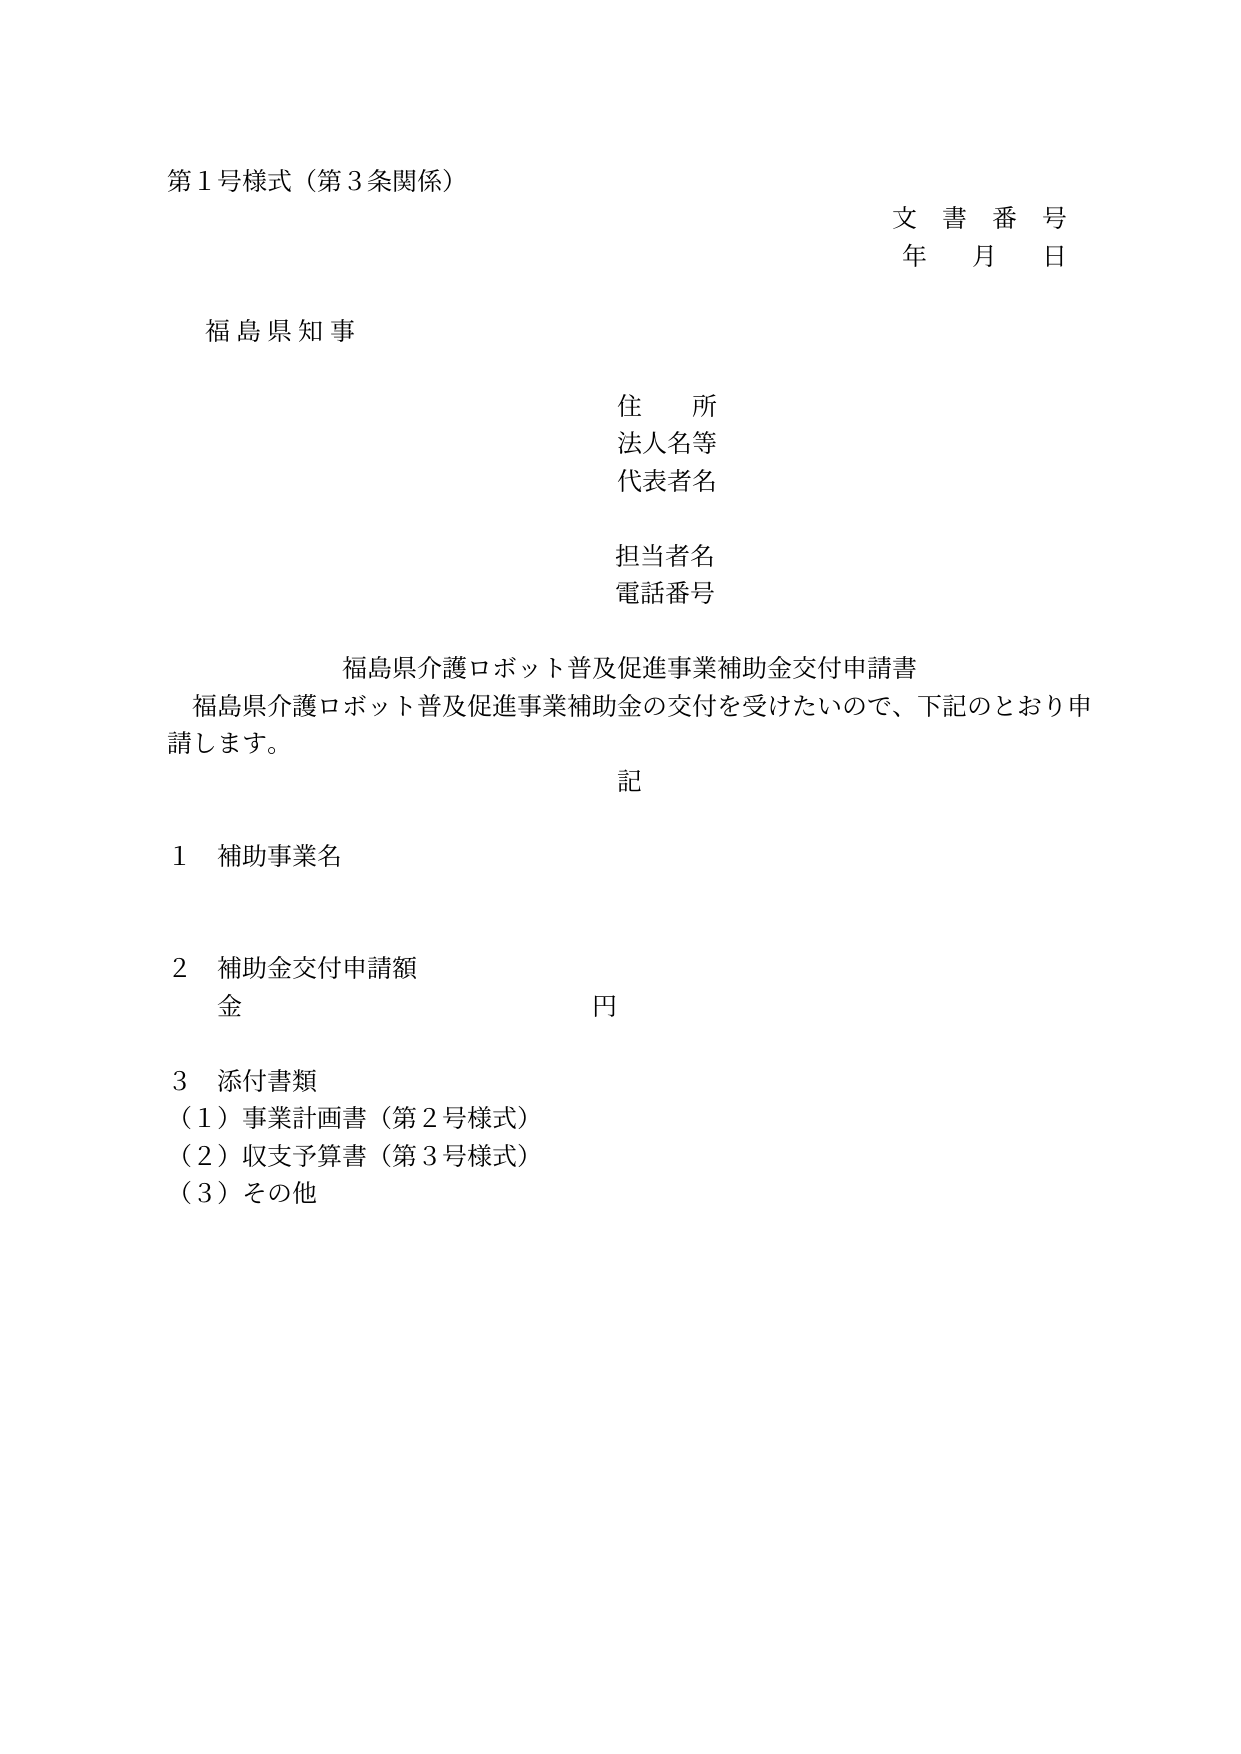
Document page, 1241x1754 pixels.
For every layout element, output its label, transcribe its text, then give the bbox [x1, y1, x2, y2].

text 住 所 [167, 386, 1092, 423]
text 金 円 [167, 986, 1092, 1023]
text 電話番号 [167, 573, 1092, 611]
text 法人名等 [167, 423, 1092, 461]
text 第１号様式（第３条関係） [167, 161, 1067, 198]
text 福島県知事 [167, 311, 1092, 348]
text （１）事業計画書（第２号様式） [167, 1098, 1092, 1136]
text 年 月 日 [167, 236, 1067, 273]
text ２ 補助金交付申請額 [167, 948, 1092, 986]
text １ 補助事業名 [167, 836, 1092, 873]
subtitle 記 [167, 761, 1092, 798]
text （３）その他 [167, 1173, 1092, 1211]
text （２）収支予算書（第３号様式） [167, 1136, 1092, 1173]
text 福島県介護ロボット普及促進事業補助金交付申請書 [167, 648, 1092, 686]
text 担当者名 [167, 536, 1092, 573]
text 文書番号 [167, 198, 1067, 236]
text ３ 添付書類 [167, 1061, 1092, 1098]
text 代表者名 [167, 461, 1092, 498]
text 福島県介護ロボット普及促進事業補助金の交付を受けたいので、下記のとおり申請します。 [167, 686, 1092, 761]
